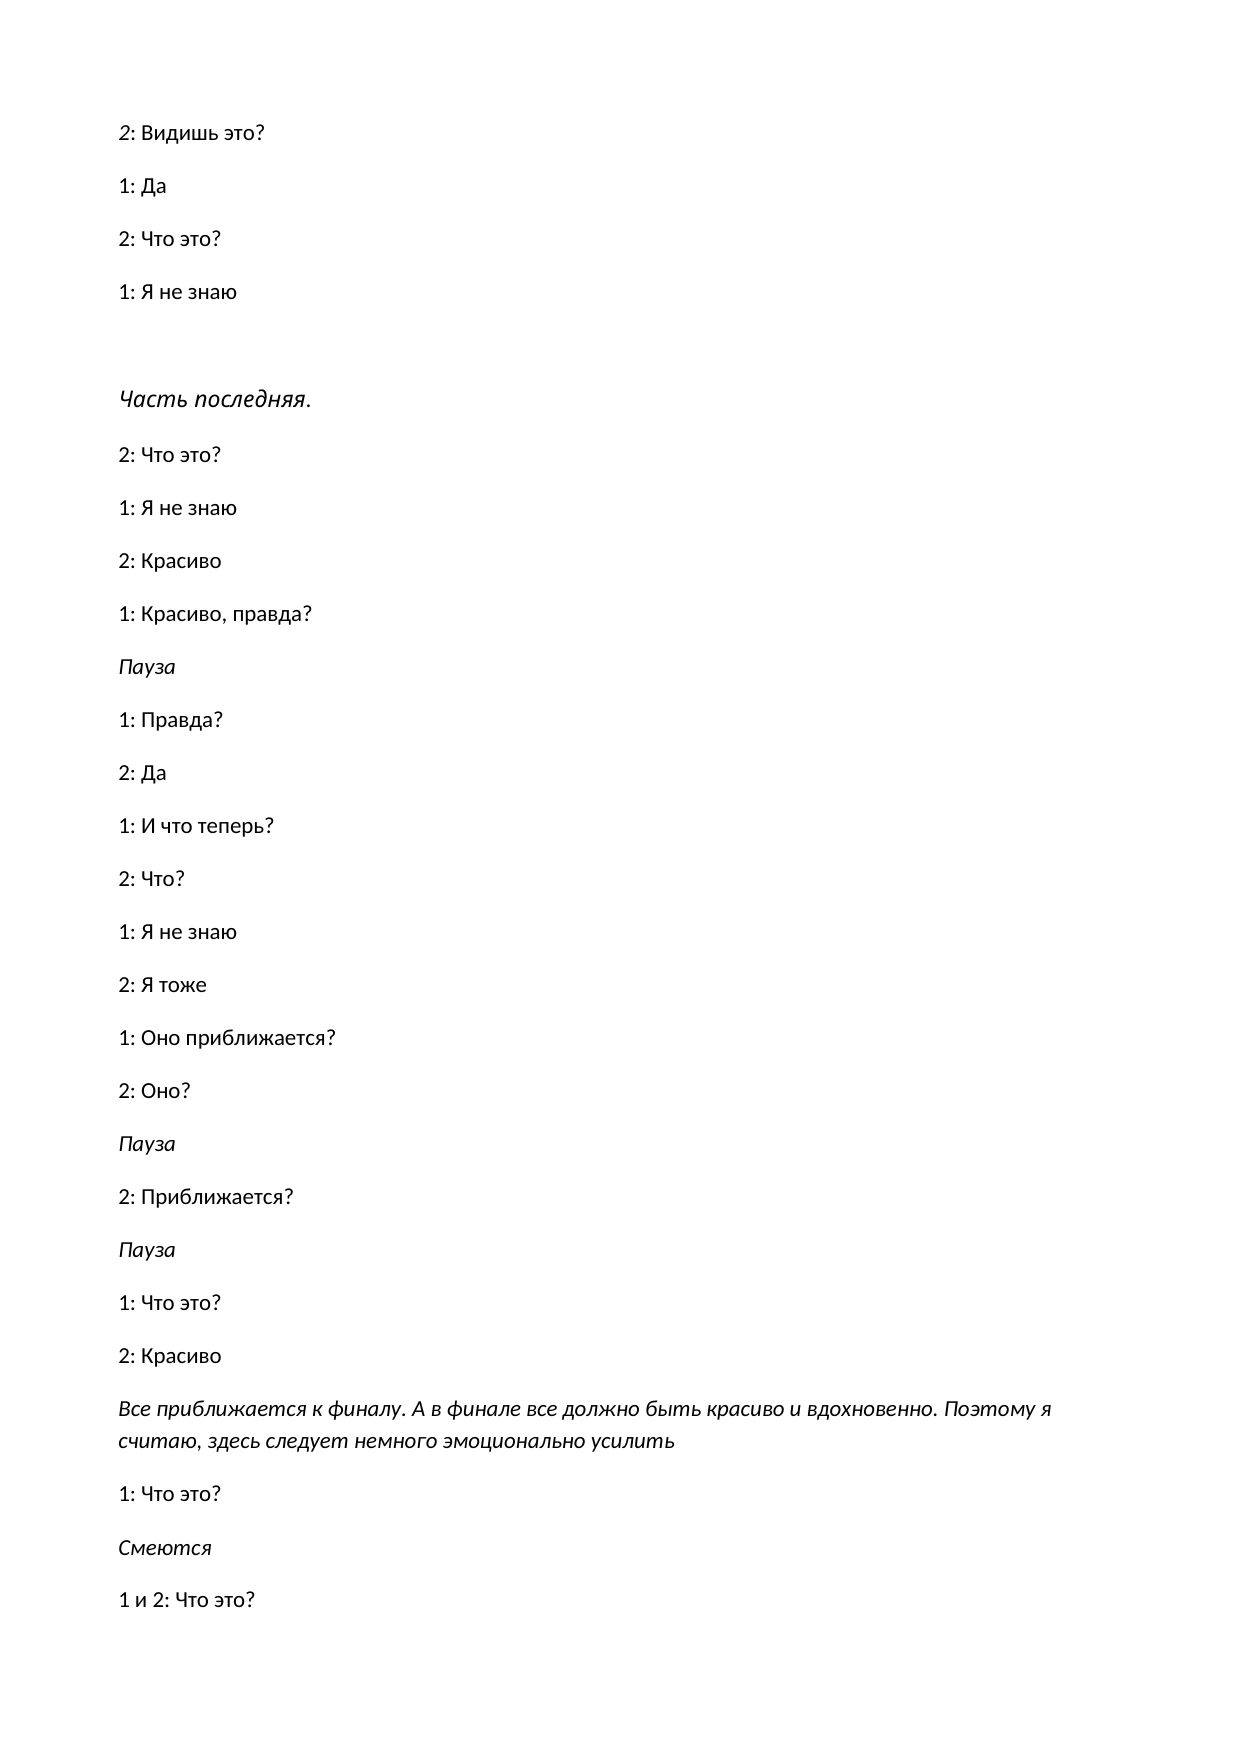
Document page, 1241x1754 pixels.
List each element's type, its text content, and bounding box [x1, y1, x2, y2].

text Пауза [118, 1129, 1122, 1157]
text Все приближается к финалу. А в финале все должно быть красиво и вдохновенно. Поэтому я считаю, здесь следует немного эмоционально усилить [118, 1394, 1122, 1454]
text 1: Да [118, 171, 1122, 199]
text 1: Что это? [118, 1479, 1122, 1508]
text 1: И что теперь? [118, 811, 1122, 839]
text 1: Я не знаю [118, 277, 1122, 305]
text 1: Красиво, правда? [118, 599, 1122, 627]
text 2: Приближается? [118, 1182, 1122, 1210]
text 2: Видишь это? [118, 118, 1122, 146]
text 2: Что это? [118, 224, 1122, 252]
text 2: Да [118, 758, 1122, 786]
text 2: Я тоже [118, 970, 1122, 998]
text Пауза [118, 652, 1122, 680]
text 1 и 2: Что это? [118, 1586, 1122, 1614]
text 2: Красиво [118, 546, 1122, 574]
text 2: Что это? [118, 440, 1122, 468]
text 1: Я не знаю [118, 493, 1122, 521]
text 1: Правда? [118, 705, 1122, 733]
text 1: Оно приближается? [118, 1023, 1122, 1051]
text Пауза [118, 1235, 1122, 1263]
text 1: Я не знаю [118, 917, 1122, 945]
text Часть последняя. [118, 383, 1122, 414]
text 2: Красиво [118, 1341, 1122, 1369]
text Смеются [118, 1533, 1122, 1561]
text 2: Оно? [118, 1076, 1122, 1104]
text 2: Что? [118, 864, 1122, 892]
text 1: Что это? [118, 1288, 1122, 1316]
